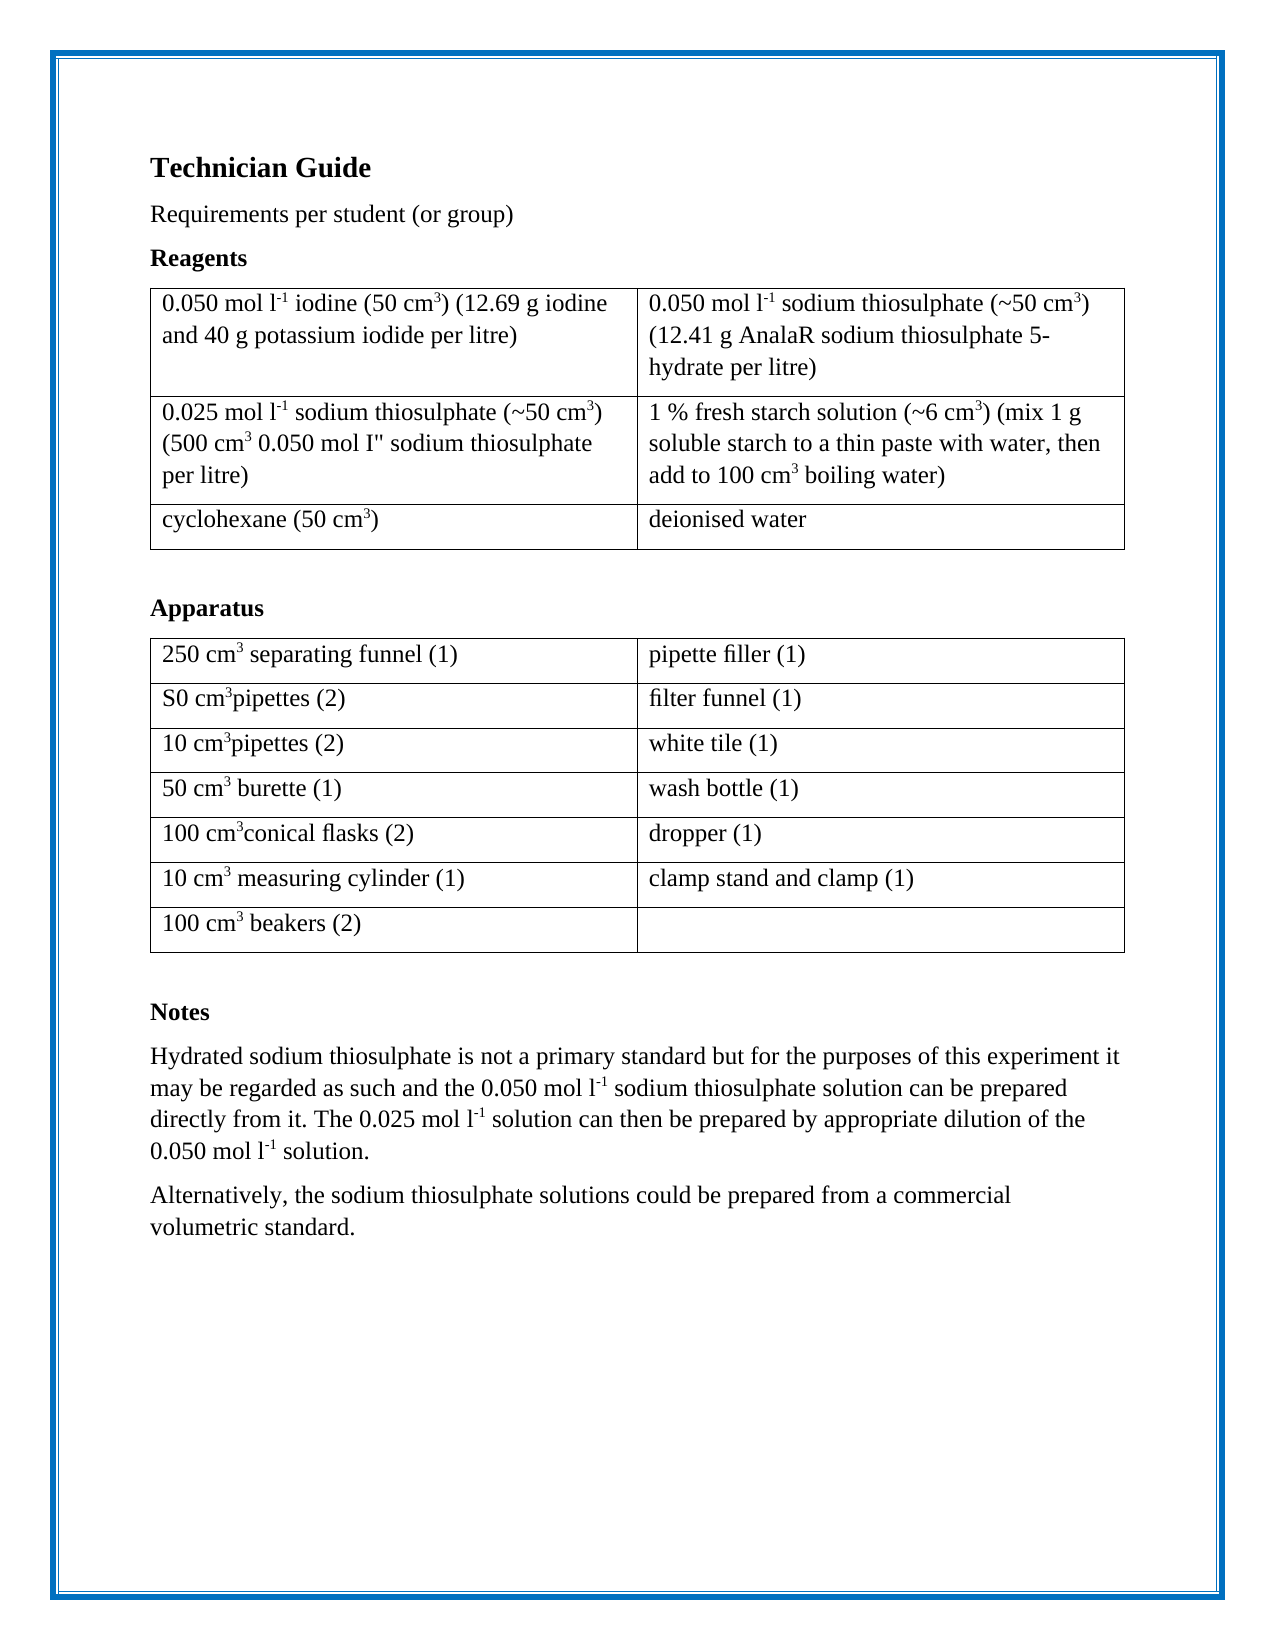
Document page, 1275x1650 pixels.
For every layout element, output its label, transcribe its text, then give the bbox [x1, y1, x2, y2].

table_cell white tile (1) [638, 729, 1124, 772]
table_cell 10 cm3pipettes (2) [151, 729, 637, 772]
table_header 0.050 mol l-1 iodine (50 cm3) (12.69 g iodine and 40 g potassium iodide per litre) [151, 289, 637, 396]
table_cell wash bottle (1) [638, 773, 1124, 817]
text Reagents [150, 243, 1125, 272]
table_cell 100 cm3conical ﬂasks (2) [151, 818, 637, 862]
text Apparatus [150, 593, 1125, 622]
table_header 0.050 mol l-1 sodium thiosulphate (~50 cm3) (12.41 g AnalaR sodium thiosulphate 5-hydrate per litre) [638, 289, 1124, 396]
text Technician Guide [150, 150, 1125, 183]
table_cell deionised water [638, 505, 1124, 548]
table_header 250 cm3 separating funnel (1) [151, 639, 637, 682]
table_cell 50 cm3 burette (1) [151, 773, 637, 817]
table_cell 100 cm3 beakers (2) [151, 908, 637, 952]
table_cell 1 % fresh starch solution (~6 cm3) (mix 1 g soluble starch to a thin paste with water, then add to 100 cm3 boiling water) [638, 397, 1124, 503]
table_cell ﬁlter funnel (1) [638, 684, 1124, 727]
text Notes [150, 997, 1125, 1026]
table_cell dropper (1) [638, 818, 1124, 862]
text Alternatively, the sodium thiosulphate solutions could be prepared from a commercial volumetric standard. [150, 1180, 1125, 1240]
text Requirements per student (or group) [150, 199, 1125, 228]
table_cell S0 cm3pipettes (2) [151, 684, 637, 727]
table_cell [638, 908, 1124, 952]
table_cell clamp stand and clamp (1) [638, 863, 1124, 907]
table_cell cyclohexane (50 cm3) [151, 505, 637, 548]
text Hydrated sodium thiosulphate is not a primary standard but for the purposes of this experiment it may be regarded as such and the 0.050 mol l-1 sodium thiosulphate solution can be prepared directly from it. The 0.025 mol l-1 solution can then be prepared by appropriate dilution of the 0.050 mol l-1 solution. [150, 1041, 1125, 1165]
table_header pipette ﬁller (1) [638, 639, 1124, 682]
table_cell 0.025 mol l-1 sodium thiosulphate (~50 cm3) (500 cm3 0.050 mol I" sodium thiosulphate per litre) [151, 397, 637, 503]
table_cell 10 cm3 measuring cylinder (1) [151, 863, 637, 907]
